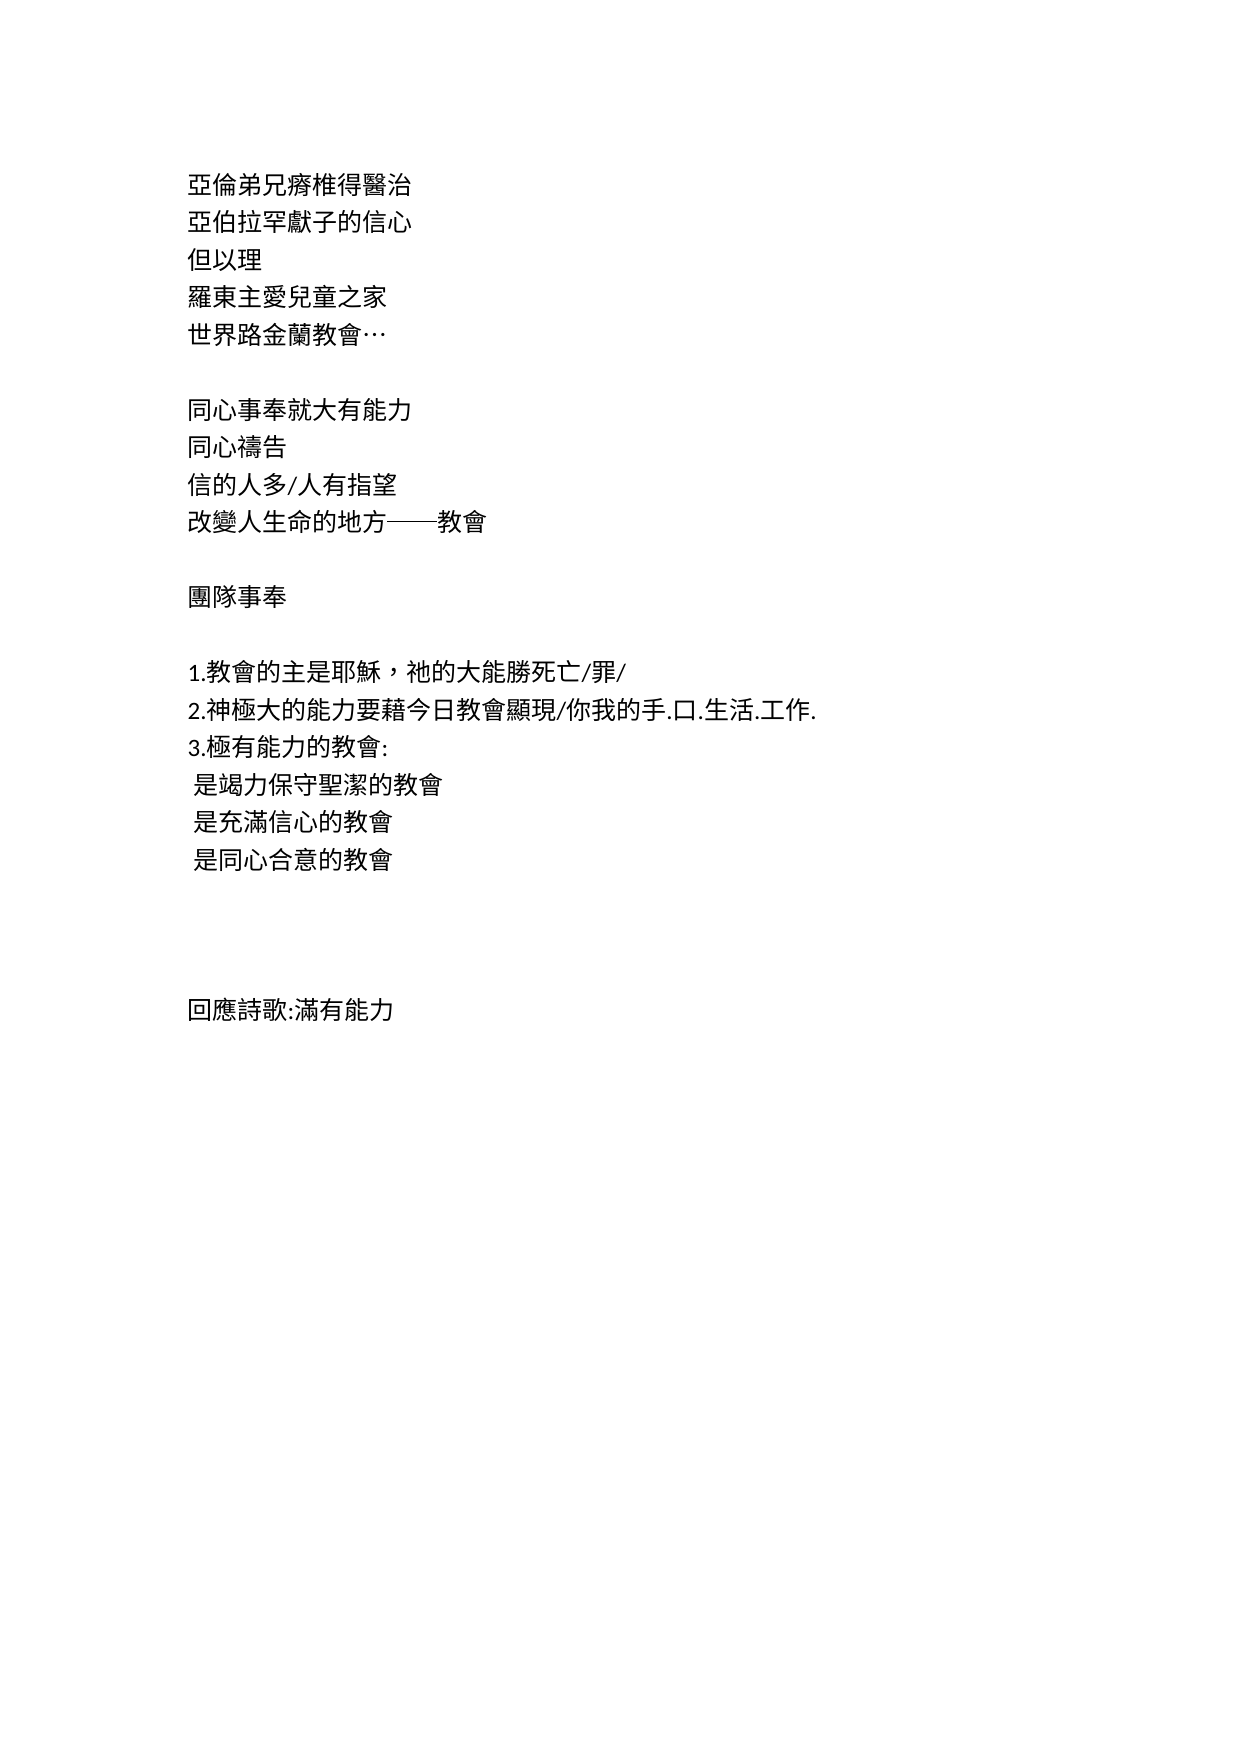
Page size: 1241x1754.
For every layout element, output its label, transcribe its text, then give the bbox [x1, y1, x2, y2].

text 亞倫弟兄瘠椎得醫治 [187, 164, 1053, 202]
text 回應詩歌:滿有能力 [187, 989, 1053, 1027]
text 團隊事奉 [187, 577, 1053, 614]
text 同心禱告 [187, 427, 1053, 464]
text 3.極有能力的教會: [187, 727, 1053, 764]
text 2.神極大的能力要藉今日教會顯現/你我的手.口.生活.工作. [187, 689, 1053, 727]
text 1.教會的主是耶穌，祂的大能勝死亡/罪/ [187, 652, 1053, 689]
text 但以理 [187, 239, 1053, 277]
text 信的人多/人有指望 [187, 464, 1053, 502]
text 改變人生命的地方──教會 [187, 502, 1053, 539]
text 是同心合意的教會 [187, 839, 1053, 877]
text 是竭力保守聖潔的教會 [187, 764, 1053, 802]
text 是充滿信心的教會 [187, 802, 1053, 839]
text 世界路金蘭教會… [187, 314, 1053, 352]
text 同心事奉就大有能力 [187, 389, 1053, 427]
text 羅東主愛兒童之家 [187, 277, 1053, 314]
text 亞伯拉罕獻子的信心 [187, 202, 1053, 239]
